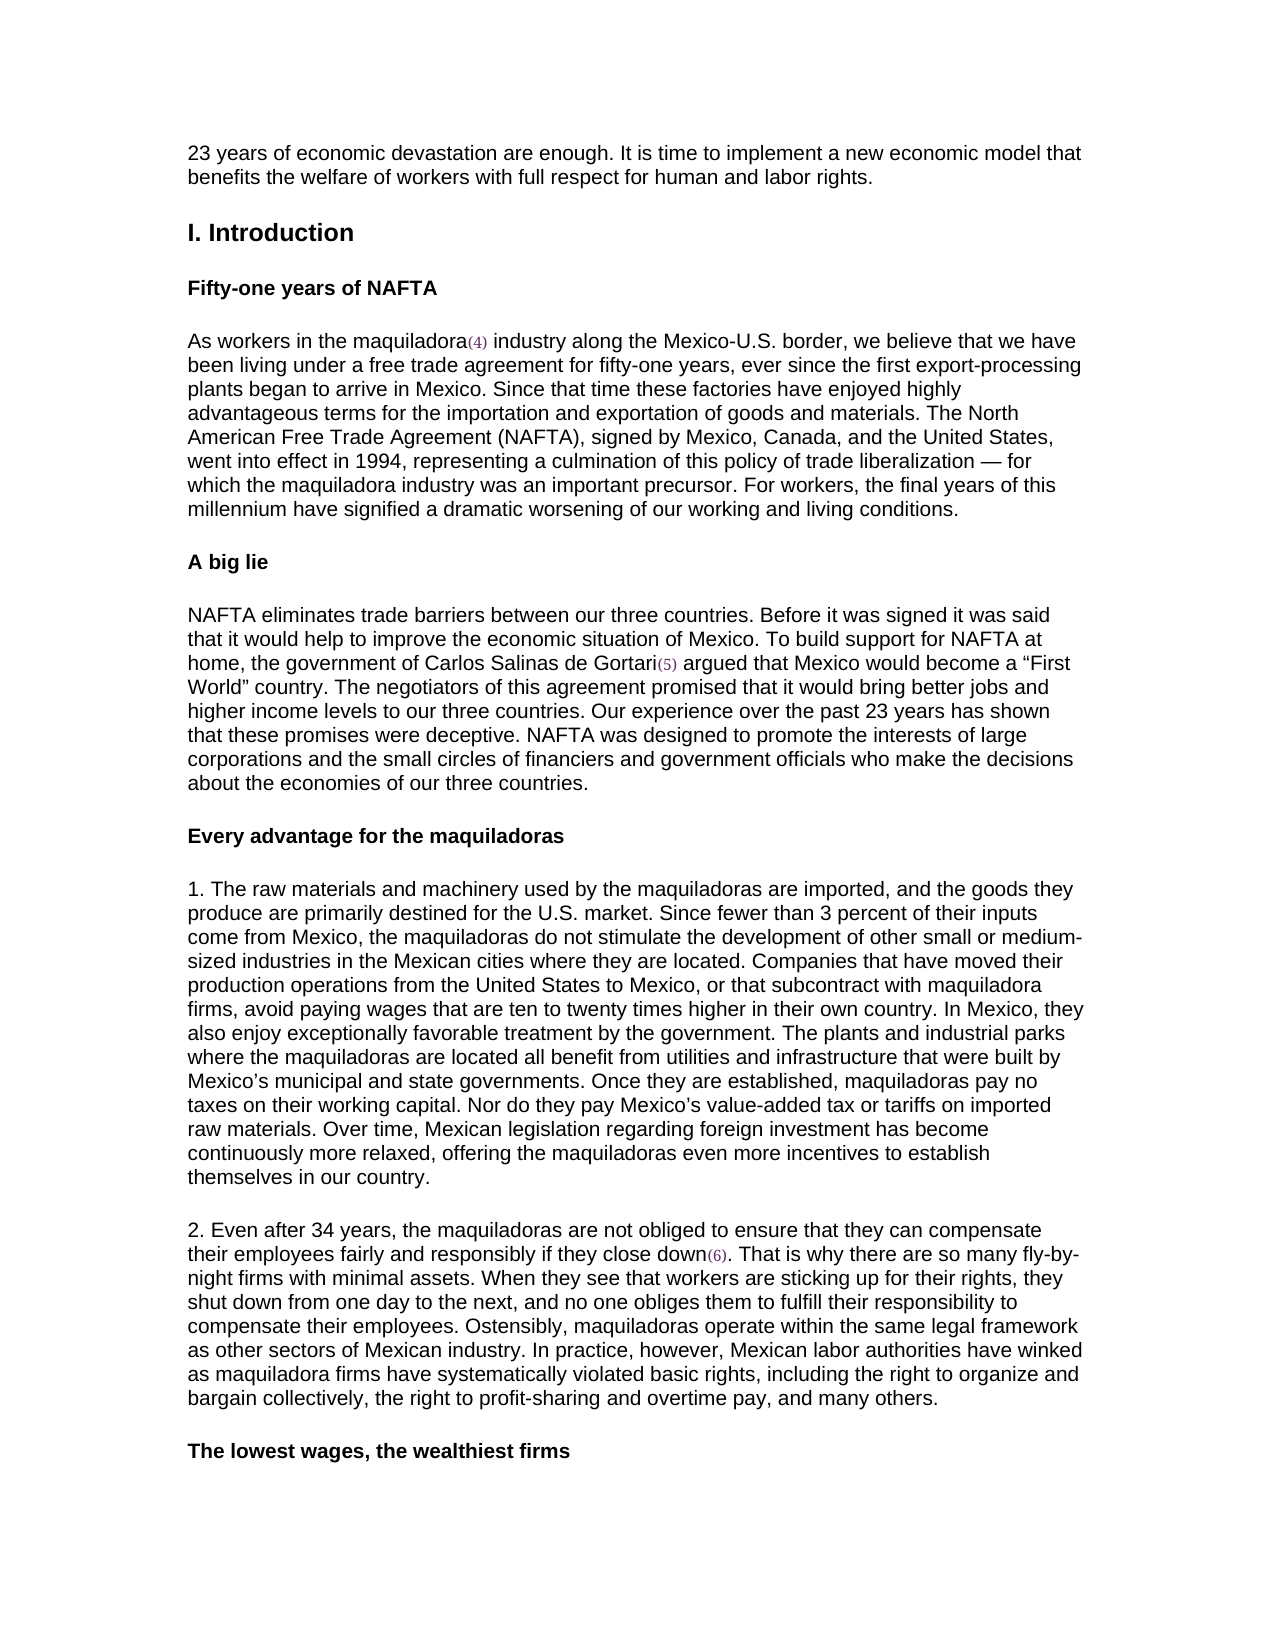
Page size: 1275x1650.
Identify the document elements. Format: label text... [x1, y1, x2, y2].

text 1. The raw materials and machinery used by the maquiladoras are imported, and the goods they produce are primarily destined for the U.S. market. Since fewer than 3 percent of their inputs come from Mexico, the maquiladoras do not stimulate the development of other small or medium-sized industries in the Mexican cities where they are located. Companies that have moved their production operations from the United States to Mexico, or that subcontract with maquiladora firms, avoid paying wages that are ten to twenty times higher in their own country. In Mexico, they also enjoy exceptionally favorable treatment by the government. The plants and industrial parks where the maquiladoras are located all benefit from utilities and infrastructure that were built by Mexico’s municipal and state governments. Once they are established, maquiladoras pay no taxes on their working capital. Nor do they pay Mexico’s value-added tax or tariffs on imported raw materials. Over time, Mexican legislation regarding foreign investment has become continuously more relaxed, offering the maquiladoras even more incentives to establish themselves in our country. [187, 877, 1087, 1188]
text The lowest wages, the wealthiest firms [187, 1439, 1087, 1463]
text I. Introduction [187, 218, 1087, 246]
text Fifty-one years of NAFTA [187, 276, 1087, 299]
text As workers in the maquiladora(4) industry along the Mexico-U.S. border, we believe that we have been living under a free trade agreement for fifty-one years, ever since the first export-processing plants began to arrive in Mexico. Since that time these factories have enjoyed highly advantageous terms for the importation and exportation of goods and materials. The North American Free Trade Agreement (NAFTA), signed by Mexico, Canada, and the United States, went into effect in 1994, representing a culmination of this policy of trade liberalization — for which the maquiladora industry was an important precursor. For workers, the final years of this millennium have signified a dramatic worsening of our working and living conditions. [187, 329, 1087, 521]
text 2. Even after 34 years, the maquiladoras are not obliged to ensure that they can compensate their employees fairly and responsibly if they close down(6). That is why there are so many fly-by-night firms with minimal assets. When they see that workers are sticking up for their rights, they shut down from one day to the next, and no one obliges them to fulfill their responsibility to compensate their employees. Ostensibly, maquiladoras operate within the same legal framework as other sectors of Mexican industry. In practice, however, Mexican labor authorities have winked as maquiladora firms have systematically violated basic rights, including the right to organize and bargain collectively, the right to profit-sharing and overtime pay, and many others. [187, 1218, 1087, 1409]
text NAFTA eliminates trade barriers between our three countries. Before it was signed it was said that it would help to improve the economic situation of Mexico. To build support for NAFTA at home, the government of Carlos Salinas de Gortari(5) argued that Mexico would become a “First World” country. The negotiators of this agreement promised that it would bring better jobs and higher income levels to our three countries. Our experience over the past 23 years has shown that these promises were deceptive. NAFTA was designed to promote the interests of large corporations and the small circles of financiers and government officials who make the decisions about the economies of our three countries. [187, 603, 1087, 795]
text 23 years of economic devastation are enough. It is time to implement a new economic model that benefits the welfare of workers with full respect for human and labor rights. [187, 141, 1087, 188]
text Every advantage for the maquiladoras [187, 824, 1087, 848]
text A big lie [187, 550, 1087, 574]
